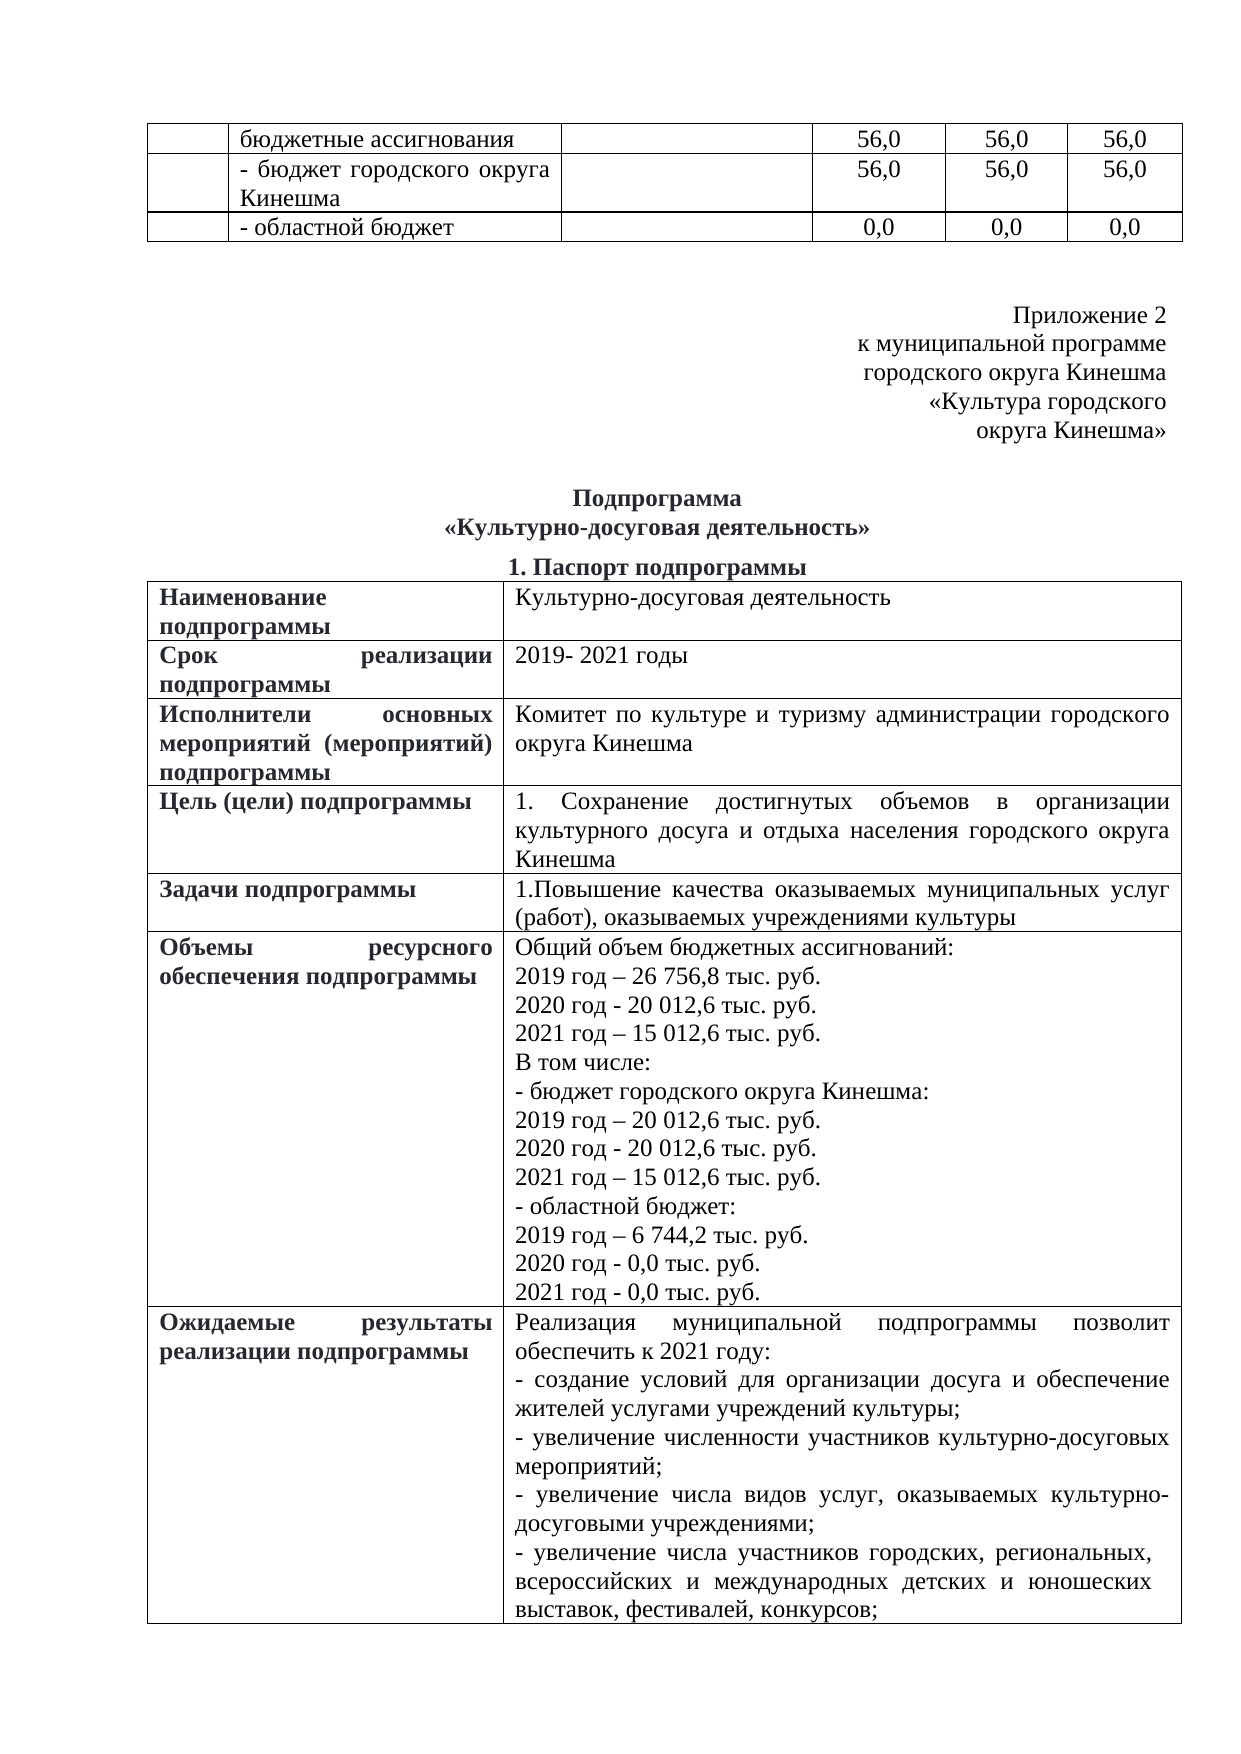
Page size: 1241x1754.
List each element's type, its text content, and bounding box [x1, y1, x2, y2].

table_cell 56,0 [813, 154, 945, 211]
table_cell Общий объем бюджетных ассигнований: 2019 год – 26 756,8 тыс. руб. 2020 год - 20 012,6 тыс. руб. 2021 год – 15 012,6 тыс. руб. В том числе: - бюджет городского округа Кинешма: 2019 год – 20 012,6 тыс. руб. 2020 год - 20 012,6 тыс. руб. 2021 год – 15 012,6 тыс. руб. - областной бюджет: 2019 год – 6 744,2 тыс. руб. 2020 год - 0,0 тыс. руб. 2021 год - 0,0 тыс. руб. [504, 932, 1181, 1306]
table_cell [504, 1307, 1181, 1623]
table_cell Исполнители основных мероприятий (мероприятий) подпрограммы [148, 699, 503, 785]
text городского округа Кинешма [148, 357, 1166, 386]
table_cell Задачи подпрограммы [148, 874, 503, 931]
table_cell бюджетные ассигнования [229, 124, 561, 153]
table_cell Цель (цели) подпрограммы [148, 786, 503, 873]
table_cell - областной бюджет [229, 213, 561, 241]
table_cell 56,0 [946, 124, 1067, 153]
text округа Кинешма» [148, 415, 1166, 443]
text Приложение 2 [148, 300, 1166, 328]
subtitle Подпрограмма «Культурно-досуговая деятельность» [148, 483, 1166, 541]
table_cell 56,0 [1068, 124, 1182, 153]
table_cell - бюджет городского округа Кинешма [229, 154, 561, 211]
table_cell Срок реализации подпрограммы [148, 641, 503, 698]
table_cell 0,0 [1068, 213, 1182, 241]
table_cell [148, 124, 228, 153]
table_cell [148, 154, 228, 211]
table_cell 0,0 [946, 213, 1067, 241]
table_cell 56,0 [1068, 154, 1182, 211]
table_cell 0,0 [813, 213, 945, 241]
subtitle 1. Паспорт подпрограммы [148, 552, 1166, 581]
text к муниципальной программе [148, 328, 1166, 357]
table_cell [562, 154, 812, 211]
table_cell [148, 1307, 503, 1623]
table_cell 56,0 [946, 154, 1067, 211]
table_cell Объемы ресурсного обеспечения подпрограммы [148, 932, 503, 1306]
table_cell 2019- 2021 годы [504, 641, 1181, 698]
table_cell [148, 213, 228, 241]
table_cell 56,0 [813, 124, 945, 153]
table_cell 1.Повышение качества оказываемых муниципальных услуг (работ), оказываемых учреждениями культуры [504, 874, 1181, 931]
table_cell [562, 124, 812, 153]
table_header Культурно-досуговая деятельность [504, 582, 1181, 639]
table_cell [562, 213, 812, 241]
text «Культура городского [148, 386, 1166, 415]
table_header Наименование подпрограммы [148, 582, 503, 639]
table_cell 1. Сохранение достигнутых объемов в организации культурного досуга и отдыха населения городского округа Кинешма [504, 786, 1181, 873]
table_cell Комитет по культуре и туризму администрации городского округа Кинешма [504, 699, 1181, 785]
